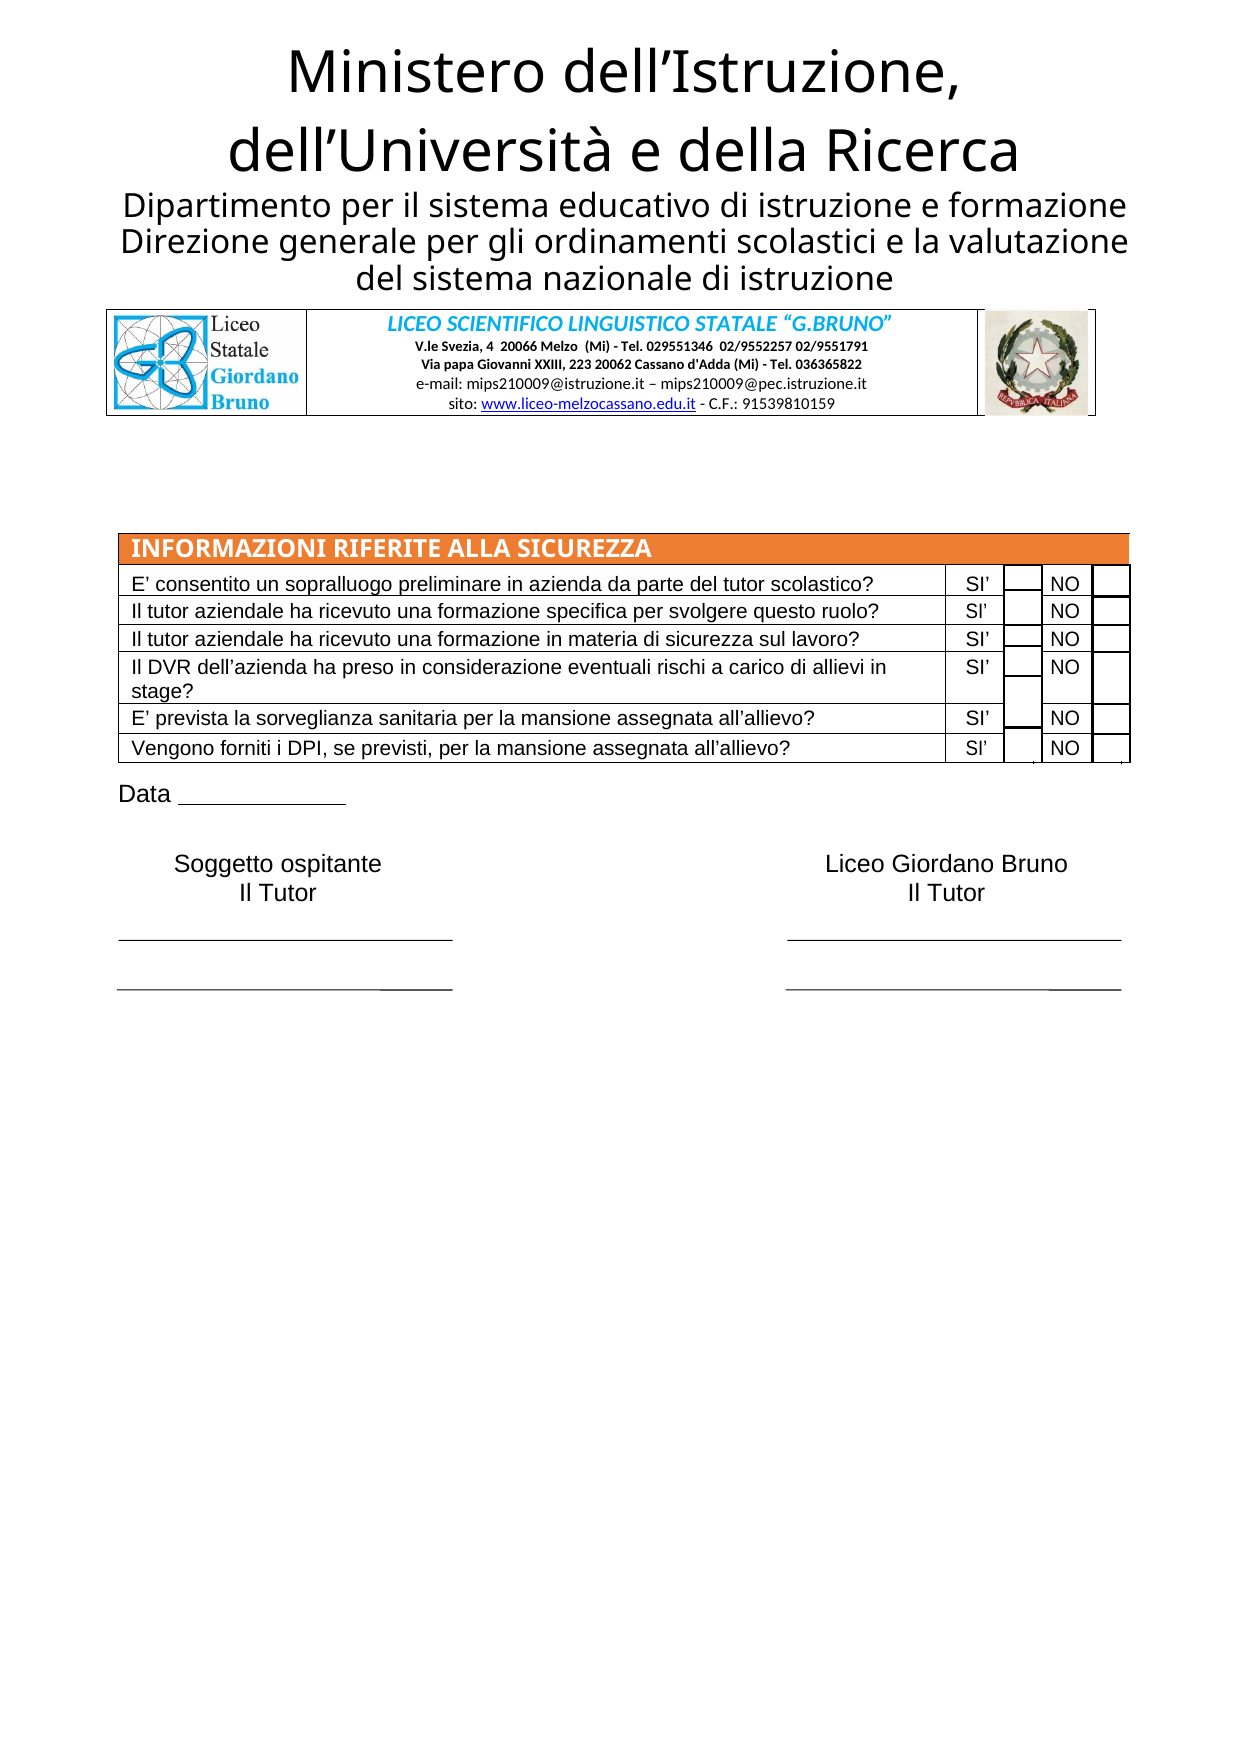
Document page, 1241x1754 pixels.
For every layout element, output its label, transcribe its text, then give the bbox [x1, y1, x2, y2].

table_cell SI’ [946, 565, 1003, 595]
picture [113, 315, 299, 410]
table_cell [1005, 626, 1041, 645]
table_cell [1094, 626, 1129, 651]
table_header Soggetto ospitante [161, 854, 605, 881]
table_cell Il Tutor [605, 881, 1077, 909]
picture [984, 309, 1089, 416]
table_cell [1094, 566, 1129, 595]
table_cell NO [1043, 596, 1091, 624]
table_cell NO [1043, 625, 1091, 651]
table_cell Il tutor aziendale ha ricevuto una formazione in materia di sicurezza sul lavoro? [119, 625, 945, 651]
table_header Liceo Giordano Bruno [605, 854, 1077, 881]
table_header INFORMAZIONI RIFERITE ALLA SICUREZZA [119, 534, 1129, 564]
table_cell SI’ [946, 734, 1003, 762]
table_cell NO [1043, 704, 1091, 732]
table_cell [1094, 735, 1129, 762]
table_cell [1005, 591, 1041, 624]
table_cell SI’ [946, 625, 1003, 651]
table_cell [1005, 566, 1041, 589]
table_cell E’ prevista la sorveglianza sanitaria per la mansione assegnata all’allievo? [119, 704, 945, 732]
table_cell Il Tutor [161, 881, 605, 909]
table_cell SI’ [946, 652, 1003, 702]
table_cell NO [1043, 652, 1091, 702]
table_cell [1094, 705, 1129, 732]
table_cell Il DVR dell’azienda ha preso in considerazione eventuali rischi a carico di allievi in stage? [119, 652, 945, 702]
text Data [118, 779, 1142, 807]
table_cell SI’ [946, 596, 1003, 624]
table_cell [1094, 653, 1129, 702]
table_cell [1005, 647, 1041, 675]
table_cell E’ consentito un sopralluogo preliminare in azienda da parte del tutor scolastico? [119, 565, 945, 595]
table_cell NO [1043, 734, 1091, 762]
table_cell [1094, 598, 1129, 624]
table_cell [1005, 729, 1041, 762]
table_cell NO [1043, 565, 1091, 595]
table_cell Il tutor aziendale ha ricevuto una formazione specifica per svolgere questo ruolo? [119, 596, 945, 624]
table_cell SI’ [946, 704, 1003, 732]
table_cell Vengono forniti i DPI, se previsti, per la mansione assegnata all’allievo? [119, 734, 945, 762]
table_cell [1005, 677, 1041, 726]
